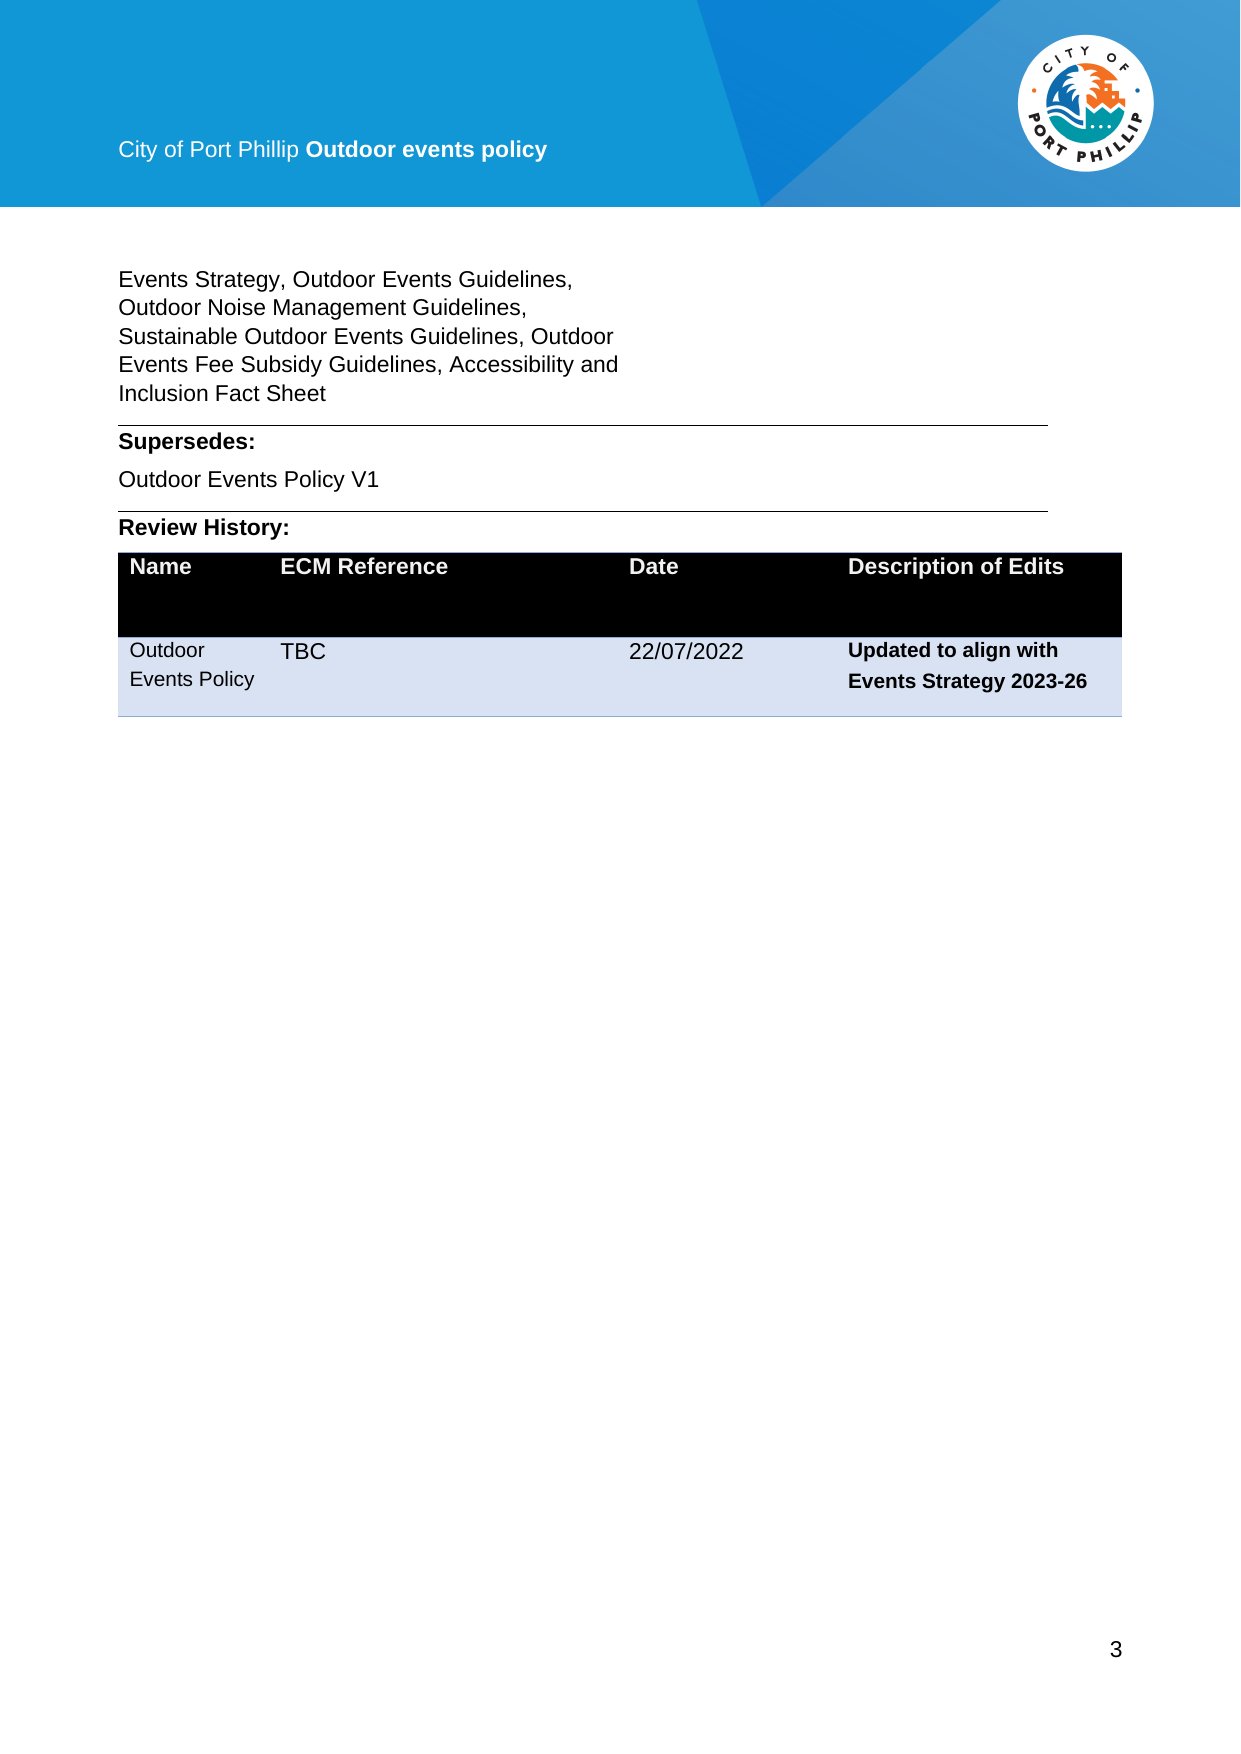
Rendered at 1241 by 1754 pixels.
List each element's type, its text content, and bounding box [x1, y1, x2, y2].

text Outdoor Events Policy V1 [118, 466, 1063, 492]
table_header Date [618, 553, 837, 637]
text Review History: [118, 512, 1048, 540]
table_header Name [118, 553, 269, 637]
table_header ECM Reference [269, 553, 618, 637]
table_cell 22/07/2022 [618, 638, 837, 716]
table_header Description of Edits [837, 553, 1122, 637]
text Events Strategy, Outdoor Events Guidelines, Outdoor Noise Management Guidelines, Sustainable Outdoor Events Guidelines, Outdoor Events Fee Subsidy Guidelines, Accessibility and Inclusion Fact Sheet [118, 266, 620, 406]
text Supersedes: [118, 426, 1048, 454]
table_cell Updated to align with Events Strategy 2023-26 [837, 638, 1122, 716]
picture [698, 0, 1241, 207]
table_cell TBC [269, 638, 618, 716]
table_cell Outdoor Events Policy [118, 638, 269, 716]
